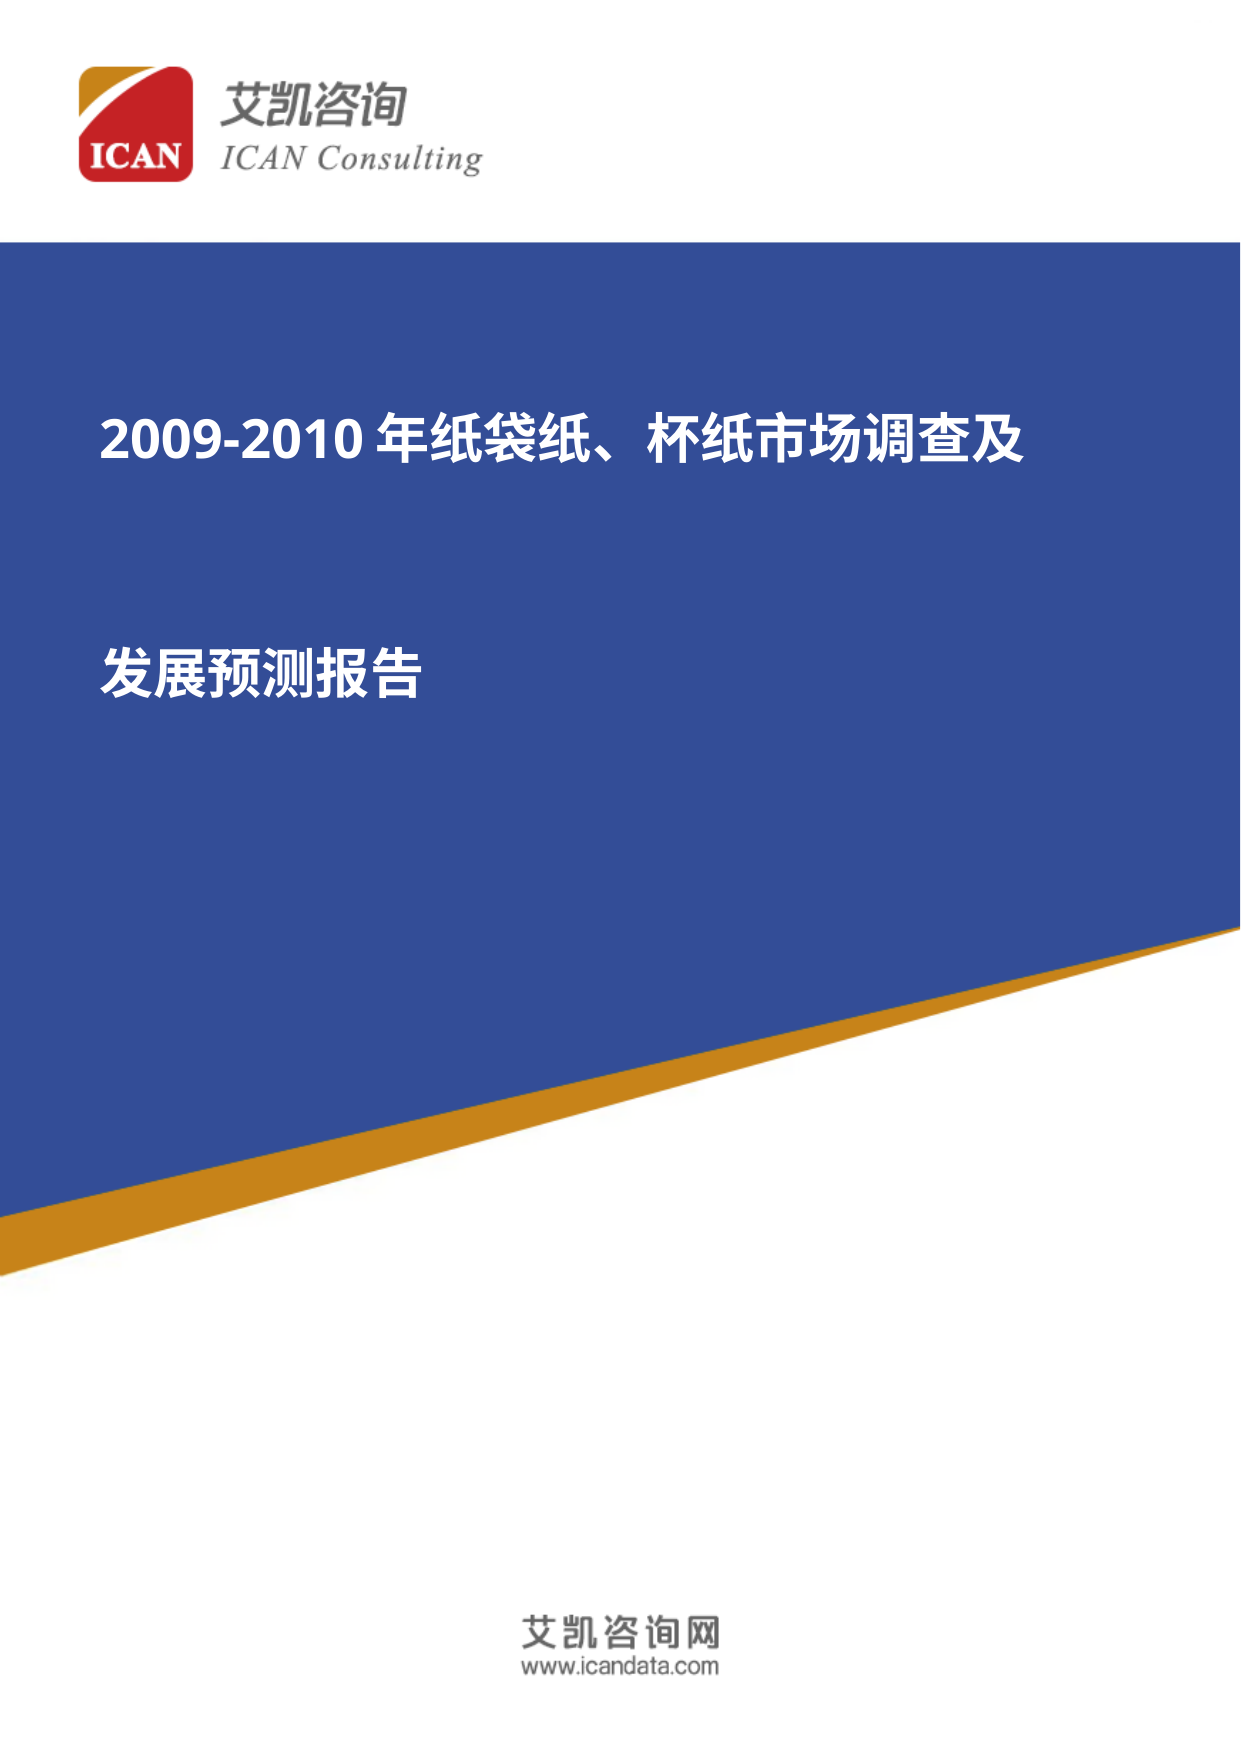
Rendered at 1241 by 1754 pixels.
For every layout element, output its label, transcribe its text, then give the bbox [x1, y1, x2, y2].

subtitle 2009-2010年纸袋纸、杯纸市场调查及发展预测报告 [99, 386, 1053, 718]
picture [0, 5, 1241, 1754]
